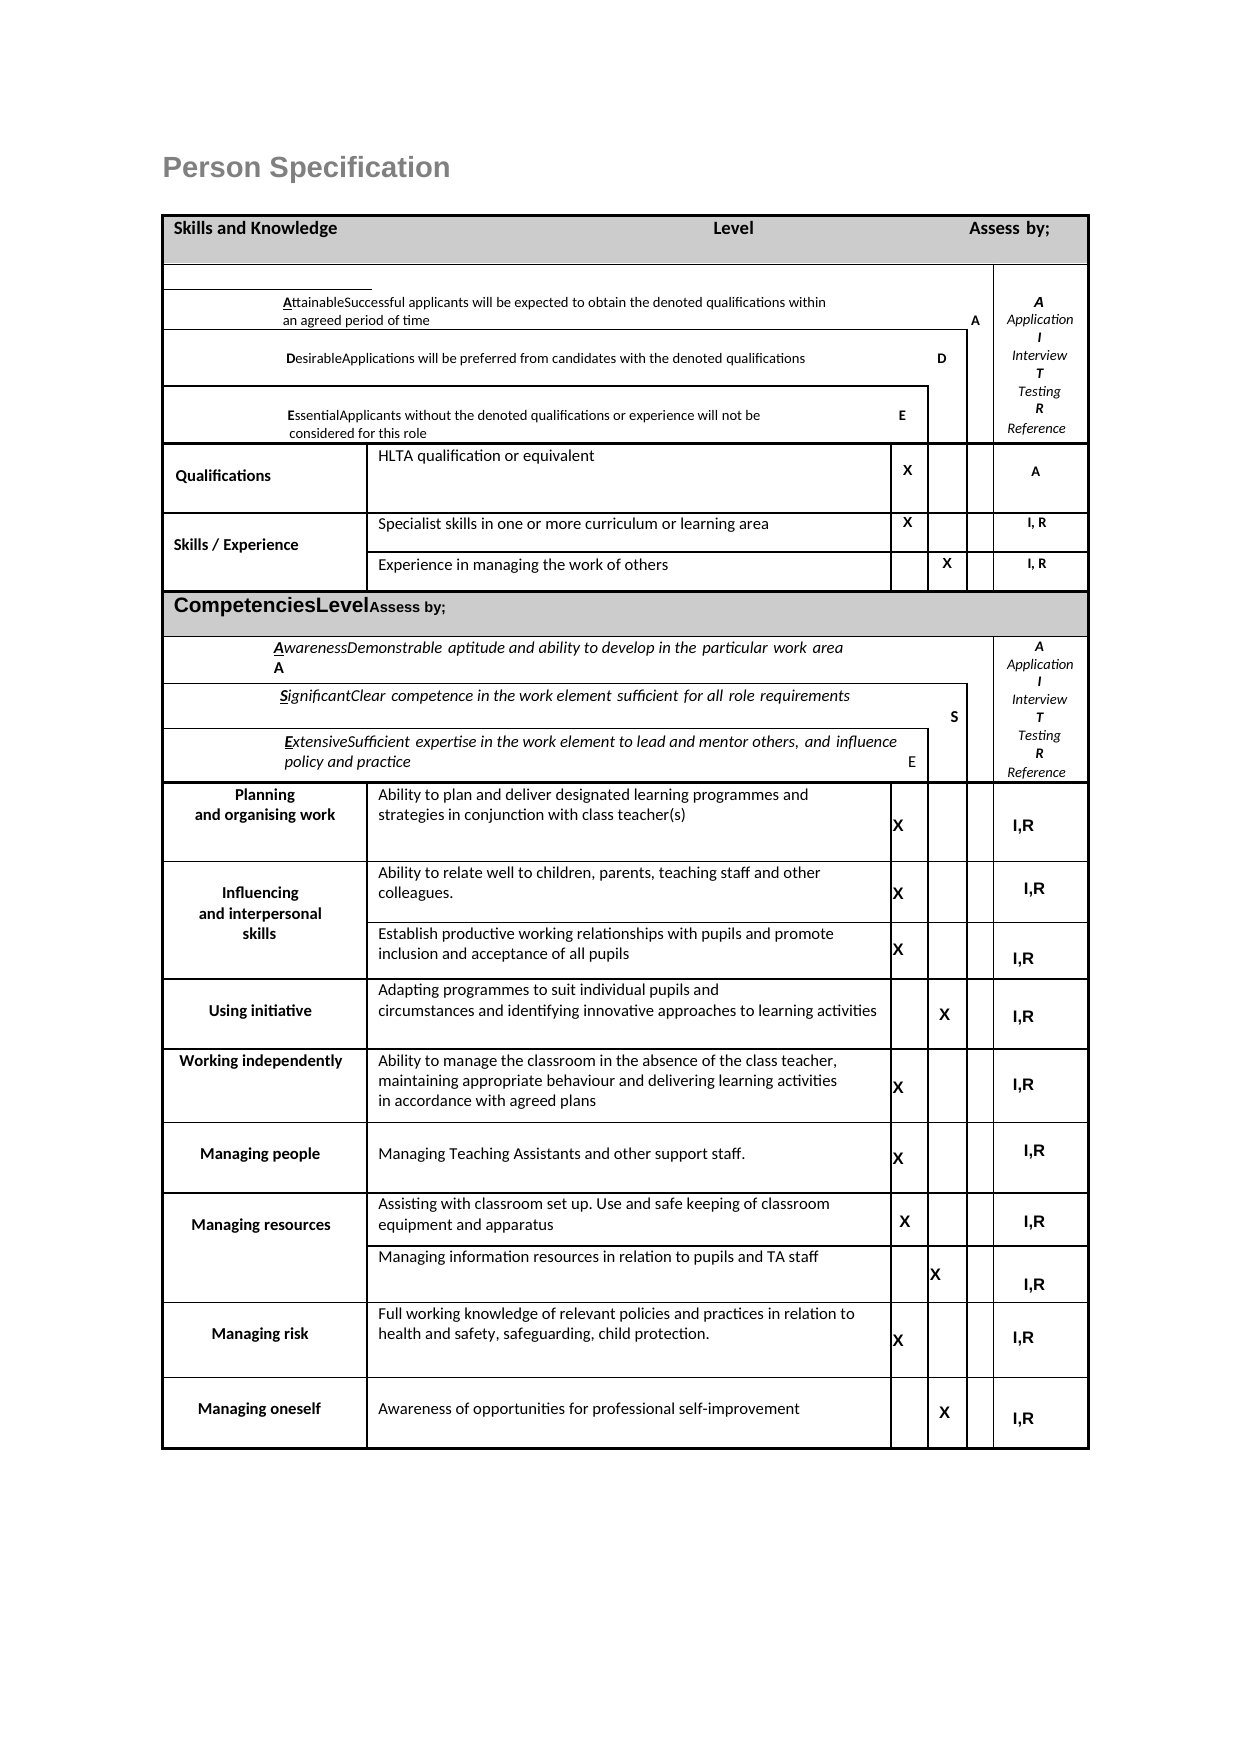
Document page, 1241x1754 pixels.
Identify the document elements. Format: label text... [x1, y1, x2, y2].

table_cell ExtensiveSufficient expertise in the work element to lead and mentor others, and influence policy and practice E [164, 729, 927, 781]
table_cell CompetenciesLevelAssess by; [164, 593, 1087, 636]
table_cell [892, 980, 927, 1048]
table_cell SignificantClear competence in the work element sufficient for all role requirements S [164, 684, 966, 728]
table_cell X [929, 980, 966, 1048]
table_cell EssentialApplicants without the denoted qualifications or experience will not be E considered for this role [164, 387, 927, 442]
table_cell [929, 445, 966, 512]
table_cell Ability to manage the classroom in the absence of the class teacher, maintaining appropriate behaviour and delivering learning activities in accordance with agreed plans [368, 1050, 890, 1122]
table_cell A Application I Interview T Testing R Reference [994, 637, 1087, 781]
table_cell Full working knowledge of relevant policies and practices in relation to health and safety, safeguarding, child protection. [368, 1303, 890, 1376]
table_cell [929, 514, 966, 551]
table_cell [968, 1247, 993, 1301]
table_cell Using initiative [164, 980, 366, 1048]
table_cell X [892, 1050, 927, 1122]
table_cell [968, 862, 993, 922]
text Person Specification [162, 150, 1090, 183]
table_cell I, R [994, 514, 1087, 551]
table_cell [929, 385, 966, 442]
table_cell [929, 923, 966, 978]
table_cell [929, 1050, 966, 1122]
table_cell I,R [994, 923, 1087, 978]
table_cell Planning and organising work [164, 784, 366, 861]
table_cell Influencing and interpersonal skills [164, 862, 366, 978]
table_cell Managing Teaching Assistants and other support staff. [368, 1123, 890, 1192]
table_cell [968, 1194, 993, 1245]
table_cell I,R [994, 784, 1087, 861]
table_cell [968, 445, 993, 512]
table_cell Ability to relate well to children, parents, teaching staff and other colleagues. [368, 862, 890, 922]
table_cell X [892, 1303, 927, 1376]
table_cell Qualifications [164, 445, 366, 512]
table_cell X [892, 784, 927, 861]
table_cell Managing oneself [164, 1378, 366, 1447]
table_cell Specialist skills in one or more curriculum or learning area [368, 514, 890, 551]
table_cell X [892, 923, 927, 978]
table_cell X [892, 445, 927, 512]
table_cell Managing people [164, 1123, 366, 1192]
table_cell X [892, 862, 927, 922]
table_cell [968, 1123, 993, 1192]
table_cell X [929, 553, 966, 590]
table_cell I,R [994, 980, 1087, 1048]
table_cell [968, 784, 993, 861]
table_header Skills and Knowledge Level Assess by; [164, 217, 1087, 263]
table_cell X [892, 1123, 927, 1192]
table_cell X [892, 514, 927, 551]
table_cell [968, 514, 993, 551]
table_cell [892, 1247, 927, 1301]
table_cell A [994, 445, 1087, 512]
table_cell [968, 553, 993, 590]
table_cell I,R [994, 1303, 1087, 1376]
table_cell Managing risk [164, 1303, 366, 1376]
table_cell HLTA qualification or equivalent [368, 445, 890, 512]
table_cell [968, 1378, 993, 1447]
table_cell Adapting programmes to suit individual pupils and circumstances and identifying innovative approaches to learning activities [368, 980, 890, 1048]
table_cell I,R [994, 1247, 1087, 1301]
table_cell I,R [994, 862, 1087, 922]
table_cell X [929, 1378, 966, 1447]
table_cell [968, 683, 993, 781]
table_cell [929, 728, 966, 781]
table_cell X [929, 1247, 966, 1301]
table_cell X [892, 1194, 927, 1245]
table_cell [968, 1303, 993, 1376]
table_cell [892, 553, 927, 590]
table_cell I,R [994, 1378, 1087, 1447]
table_cell Managing information resources in relation to pupils and TA staff [368, 1247, 890, 1301]
table_cell DesirableApplications will be preferred from candidates with the denoted qualifications D [164, 330, 966, 385]
table_cell [968, 980, 993, 1048]
table_cell Managing resources [164, 1194, 366, 1301]
table_cell [968, 1050, 993, 1122]
table_cell [929, 1303, 966, 1376]
table_cell Assisting with classroom set up. Use and safe keeping of classroom equipment and apparatus [368, 1194, 890, 1245]
table_cell Skills / Experience [164, 514, 366, 590]
table_cell [968, 923, 993, 978]
table_cell Ability to plan and deliver designated learning programmes and strategies in conjunction with class teacher(s) [368, 784, 890, 861]
table_cell I,R [994, 1050, 1087, 1122]
table_cell [929, 1194, 966, 1245]
table_cell Awareness of opportunities for professional self-improvement [368, 1378, 890, 1447]
table_cell [929, 862, 966, 922]
table_cell Establish productive working relationships with pupils and promote inclusion and acceptance of all pupils [368, 923, 890, 978]
table_cell [968, 329, 993, 442]
table_cell Experience in managing the work of others [368, 553, 890, 590]
table_cell I,R [994, 1123, 1087, 1192]
table_cell Working independently [164, 1050, 366, 1122]
table_cell AwarenessDemonstrable aptitude and ability to develop in the particular work area A [164, 637, 993, 682]
table_cell [892, 1378, 927, 1447]
table_cell [929, 784, 966, 861]
table_cell A Application I Interview T Testing R Reference [994, 265, 1087, 442]
table_cell I,R [994, 1194, 1087, 1245]
table_cell I, R [994, 553, 1087, 590]
table_cell AttainableSuccessful applicants will be expected to obtain the denoted qualifications within an agreed period of time A [164, 265, 993, 329]
table_cell [929, 1123, 966, 1192]
